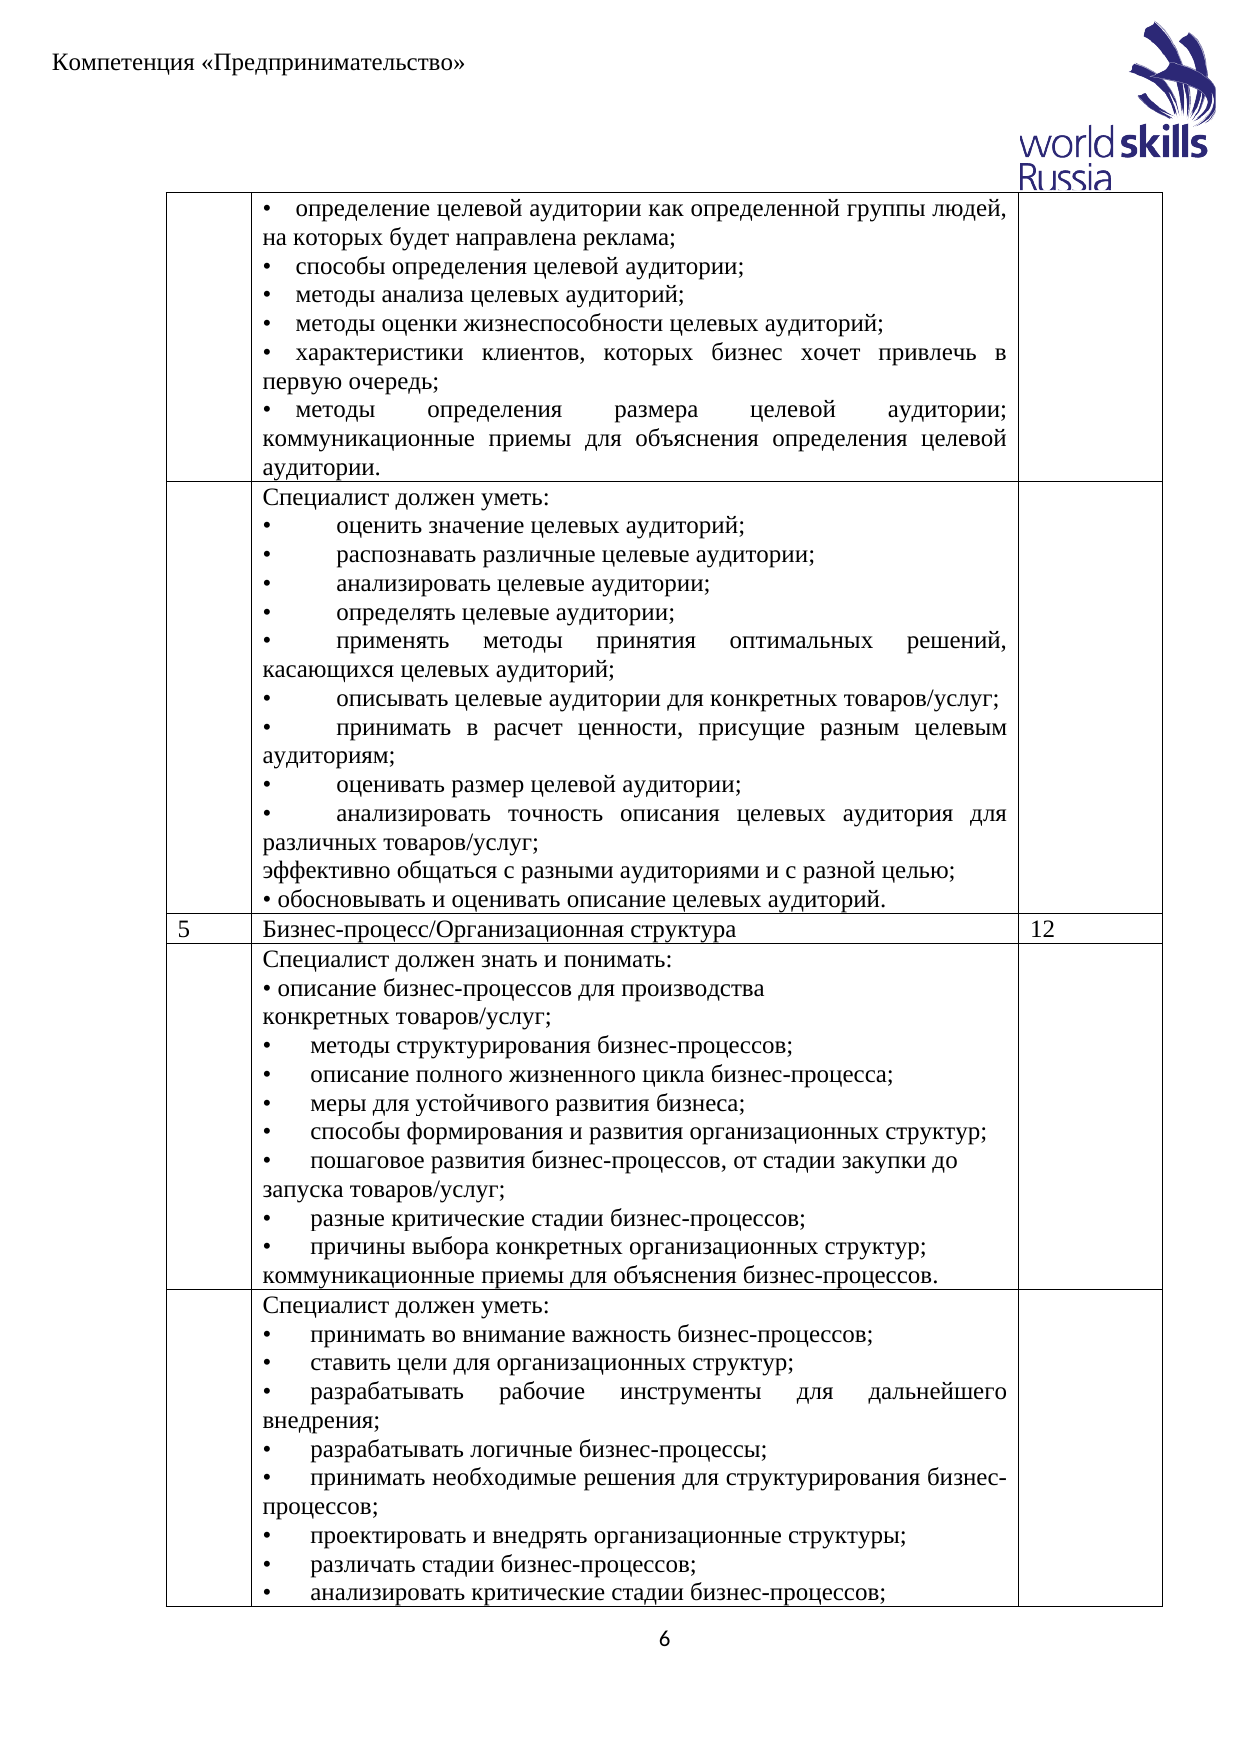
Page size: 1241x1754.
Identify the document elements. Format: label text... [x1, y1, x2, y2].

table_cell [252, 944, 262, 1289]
table_cell [1019, 1290, 1162, 1606]
table_cell [167, 1290, 251, 1606]
table_cell 12 [1019, 914, 1162, 943]
picture [1018, 20, 1216, 189]
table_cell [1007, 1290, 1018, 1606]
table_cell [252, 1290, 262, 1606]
table_cell 5 [167, 914, 251, 943]
table_cell [1019, 944, 1162, 1289]
table_cell [1019, 193, 1162, 481]
table_cell Бизнес-процесс/Организационная структура [252, 914, 1018, 943]
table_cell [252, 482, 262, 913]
table_cell Специалист должен уметь: • оценить значение целевых аудиторий; • распознавать различные целевые аудитории; • анализировать целевые аудитории; • определять целевые аудитории; • применять методы принятия оптимальных решений, касающихся целевых аудиторий; • описывать целевые аудитории для конкретных товаров/услуг; • принимать в расчет ценности, присущие разным целевым аудиториям; • оценивать размер целевой аудитории; • анализировать точность описания целевых аудитория для различных товаров/услуг; эффективно общаться с разными аудиториями и с разной целью; • обосновывать и оценивать описание целевых аудиторий. [887, 482, 1018, 913]
table_cell [167, 482, 251, 913]
table_cell [1019, 482, 1162, 913]
table_cell [167, 944, 251, 1289]
table_cell [167, 193, 251, 481]
